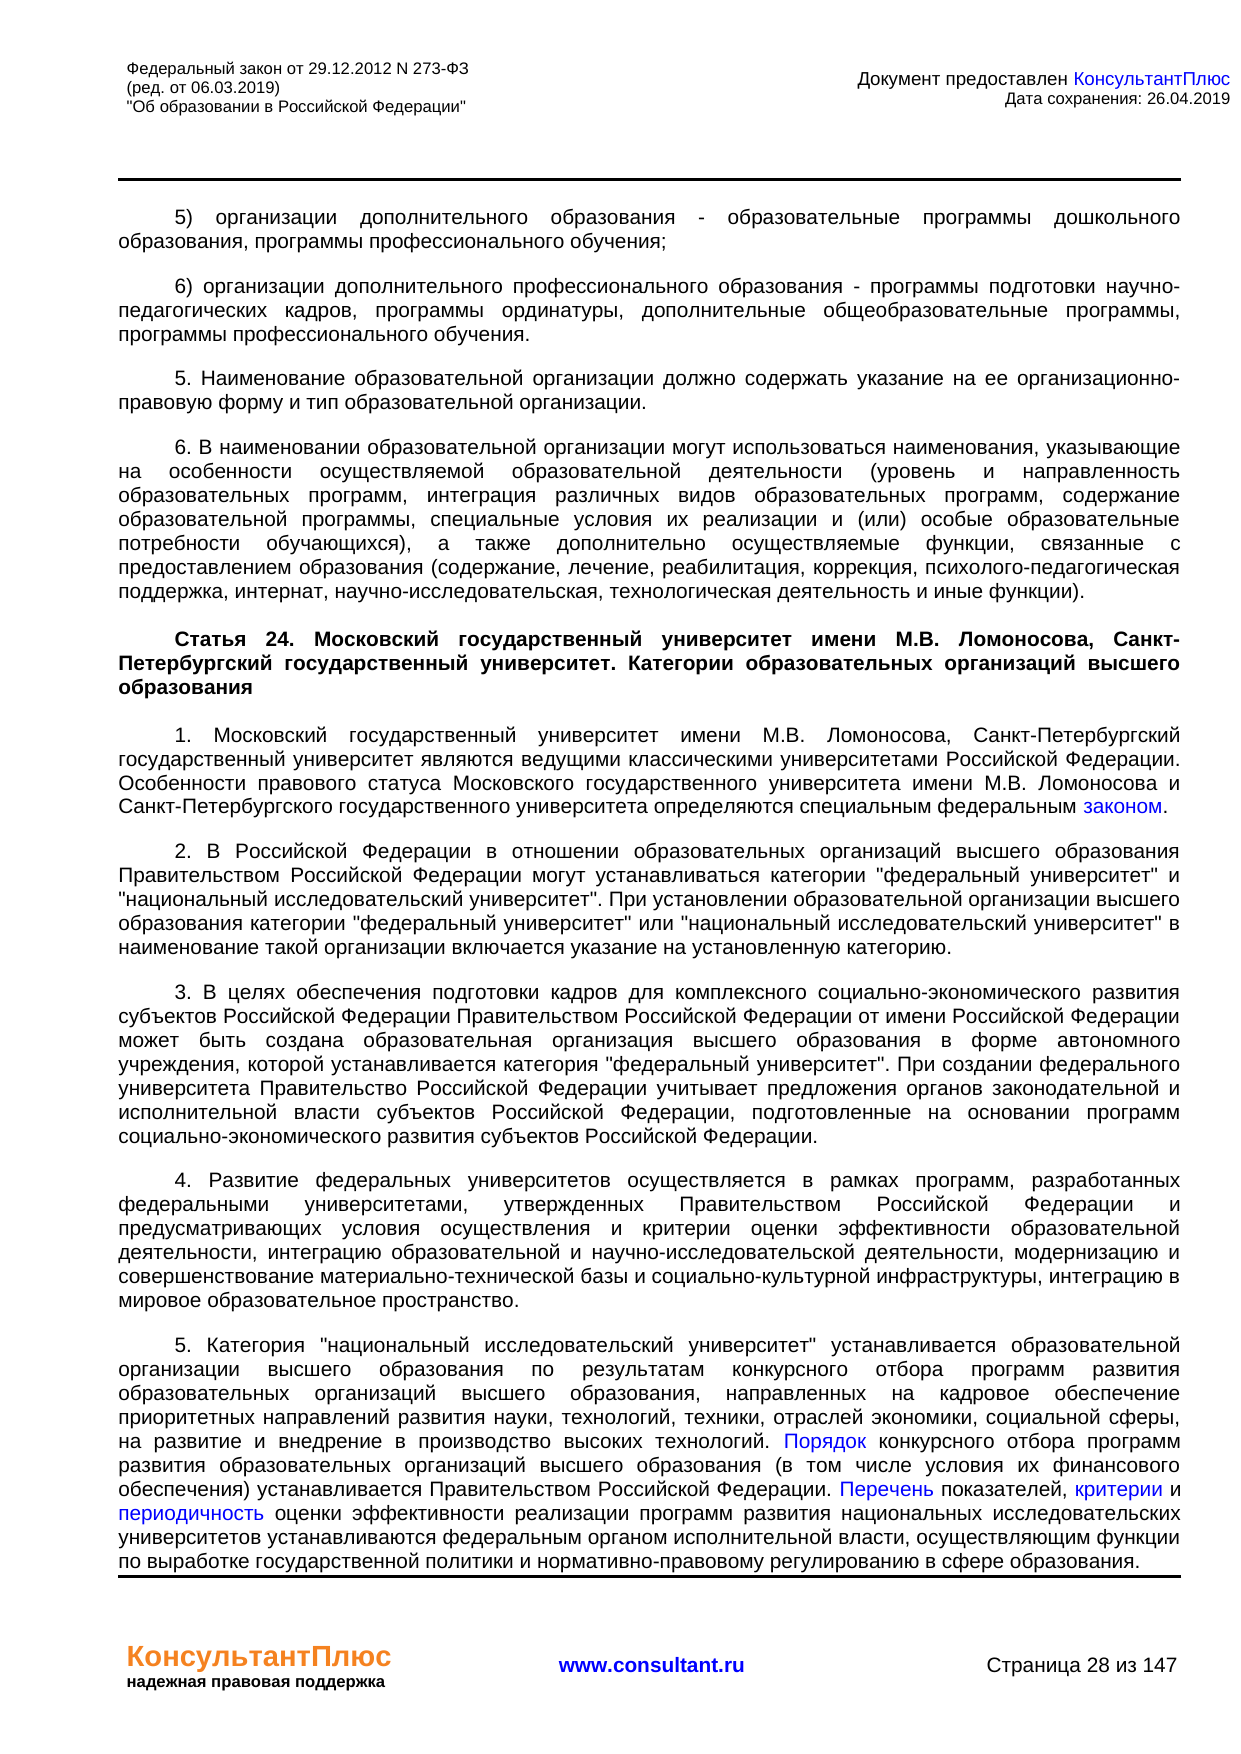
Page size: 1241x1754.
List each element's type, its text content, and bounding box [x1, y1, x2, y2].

text 5. Наименование образовательной организации должно содержать указание на ее организационно-правовую форму и тип образовательной организации. [118, 366, 1181, 414]
text 1. Московский государственный университет имени М.В. Ломоносова, Санкт-Петербургский государственный университет являются ведущими классическими университетами Российской Федерации. Особенности правового статуса Московского государственного университета имени М.В. Ломоносова и Санкт-Петербургского государственного университета определяются специальным федеральным законом. [118, 722, 1181, 818]
text 2. В Российской Федерации в отношении образовательных организаций высшего образования Правительством Российской Федерации могут устанавливаться категории "федеральный университет" и "национальный исследовательский университет". При установлении образовательной организации высшего образования категории "федеральный университет" или "национальный исследовательский университет" в наименование такой организации включается указание на установленную категорию. [118, 839, 1181, 959]
text 5) организации дополнительного образования - образовательные программы дошкольного образования, программы профессионального обучения; [118, 205, 1181, 253]
text 4. Развитие федеральных университетов осуществляется в рамках программ, разработанных федеральными университетами, утвержденных Правительством Российской Федерации и предусматривающих условия осуществления и критерии оценки эффективности образовательной деятельности, интеграцию образовательной и научно-исследовательской деятельности, модернизацию и совершенствование материально-технической базы и социально-культурной инфраструктуры, интеграцию в мировое образовательное пространство. [118, 1168, 1181, 1312]
title Статья 24. Московский государственный университет имени М.В. Ломоносова, Санкт-Петербургский государственный университет. Категории образовательных организаций высшего образования [118, 627, 1181, 698]
text 6) организации дополнительного профессионального образования - программы подготовки научно-педагогических кадров, программы ординатуры, дополнительные общеобразовательные программы, программы профессионального обучения. [118, 273, 1181, 345]
text 6. В наименовании образовательной организации могут использоваться наименования, указывающие на особенности осуществляемой образовательной деятельности (уровень и направленность образовательных программ, интеграция различных видов образовательных программ, содержание образовательной программы, специальные условия их реализации и (или) особые образовательные потребности обучающихся), а также дополнительно осуществляемые функции, связанные с предоставлением образования (содержание, лечение, реабилитация, коррекция, психолого-педагогическая поддержка, интернат, научно-исследовательская, технологическая деятельность и иные функции). [118, 435, 1181, 603]
text 5. Категория "национальный исследовательский университет" устанавливается образовательной организации высшего образования по результатам конкурсного отбора программ развития образовательных организаций высшего образования, направленных на кадровое обеспечение приоритетных направлений развития науки, технологий, техники, отраслей экономики, социальной сферы, на развитие и внедрение в производство высоких технологий. Порядок конкурсного отбора программ развития образовательных организаций высшего образования (в том числе условия их финансового обеспечения) устанавливается Правительством Российской Федерации. Перечень показателей, критерии и периодичность оценки эффективности реализации программ развития национальных исследовательских университетов устанавливаются федеральным органом исполнительной власти, осуществляющим функции по выработке государственной политики и нормативно-правовому регулированию в сфере образования. [118, 1333, 1181, 1572]
text 3. В целях обеспечения подготовки кадров для комплексного социально-экономического развития субъектов Российской Федерации Правительством Российской Федерации от имени Российской Федерации может быть создана образовательная организация высшего образования в форме автономного учреждения, которой устанавливается категория "федеральный университет". При создании федерального университета Правительство Российской Федерации учитывает предложения органов законодательной и исполнительной власти субъектов Российской Федерации, подготовленные на основании программ социально-экономического развития субъектов Российской Федерации. [118, 980, 1181, 1147]
